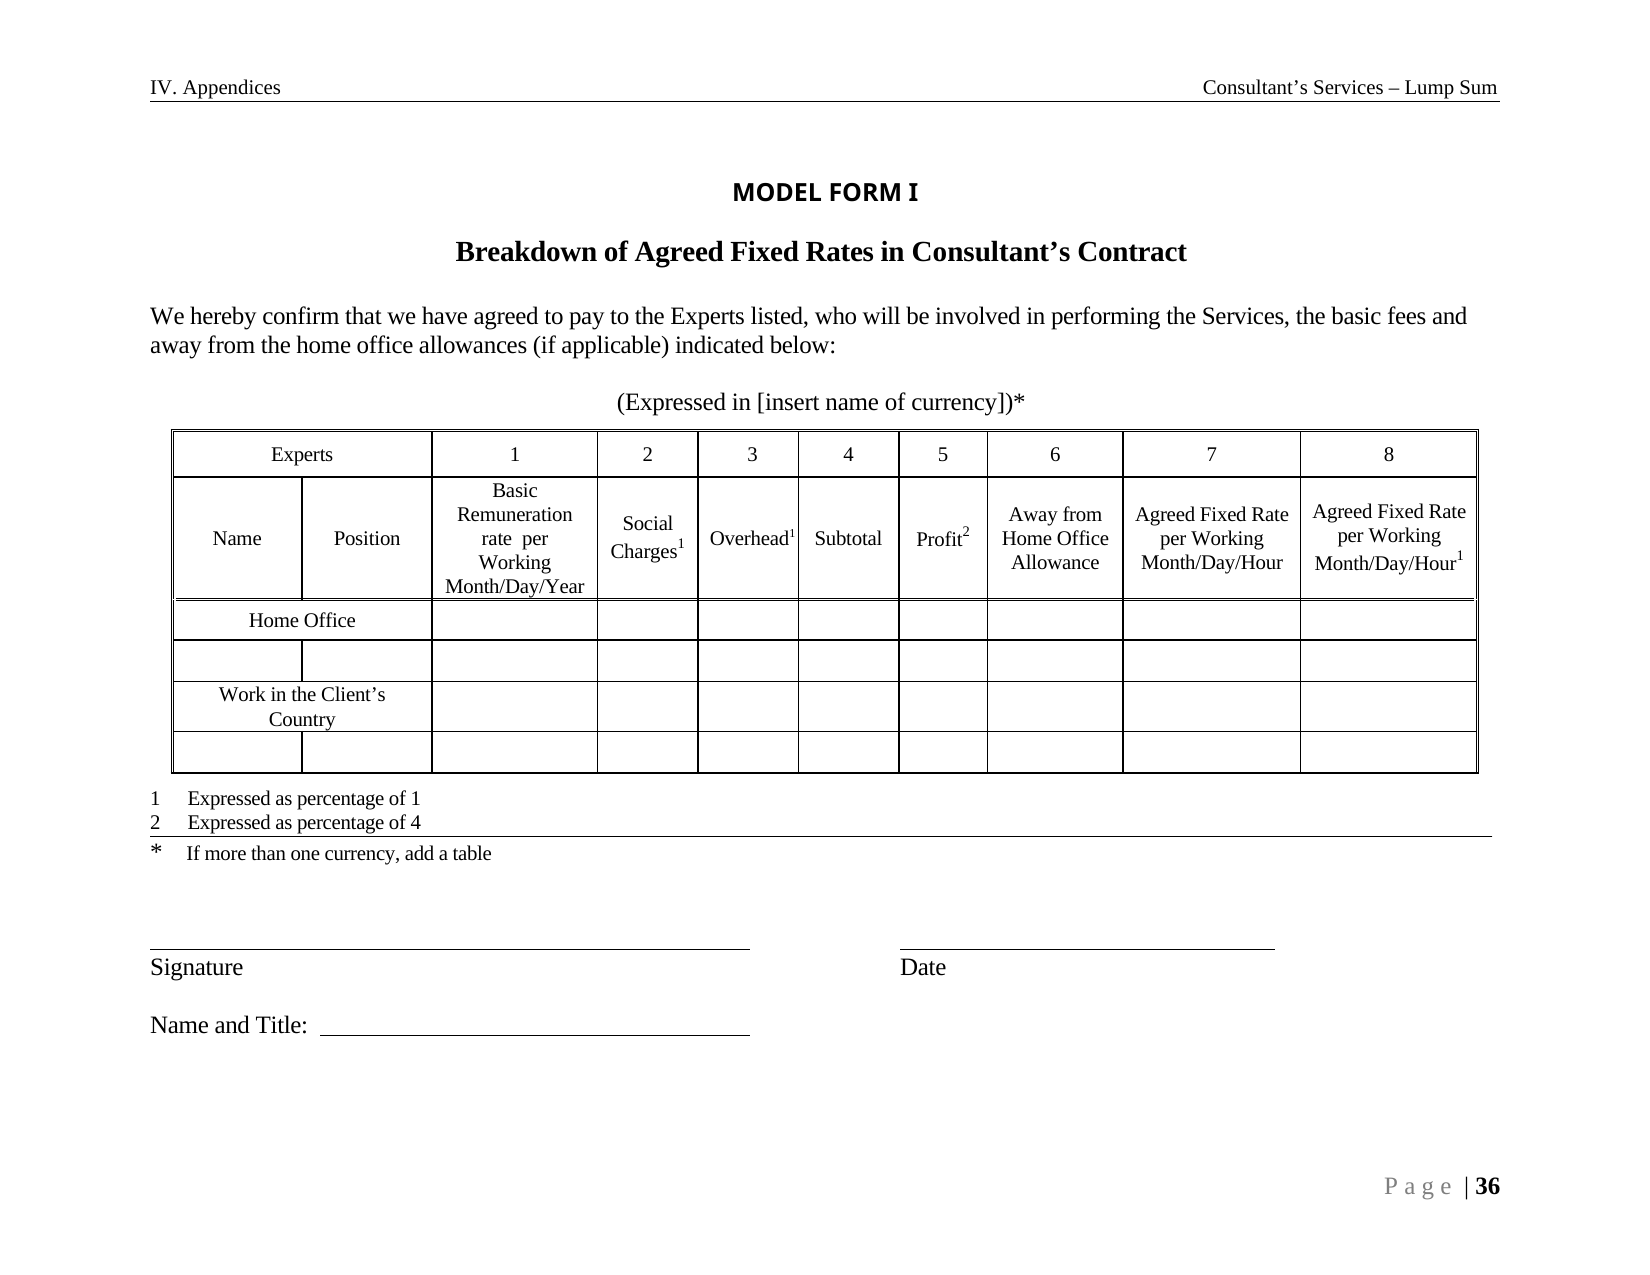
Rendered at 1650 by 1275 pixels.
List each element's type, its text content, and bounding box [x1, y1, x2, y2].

list 2 Expressed as percentage of 4 [150, 810, 1492, 836]
table_cell [988, 601, 1122, 639]
list We hereby confirm that we have agreed to pay to the Experts listed, who will be involved in performing the Services, the basic fees and away from the home office allowances (if applicable) indicated below: [150, 301, 1492, 359]
table_cell [433, 641, 597, 681]
table_cell [900, 641, 987, 681]
table_cell Position [303, 478, 431, 598]
table_cell [699, 641, 798, 681]
table_cell Away from Home Office Allowance [988, 478, 1122, 598]
table_cell [699, 732, 798, 772]
table_cell [1124, 682, 1300, 731]
table_cell [433, 601, 597, 639]
table_cell Name [174, 478, 301, 598]
table_cell [598, 601, 697, 639]
table_cell Work in the Client’s Country [174, 682, 431, 731]
list Name and Title: [150, 1010, 1500, 1039]
table_cell [433, 682, 597, 731]
table_cell [988, 682, 1122, 731]
table_cell Agreed Fixed Rate per Working Month/Day/Hour1 [1301, 478, 1476, 598]
table_cell [1301, 598, 1478, 639]
table_cell [303, 732, 431, 772]
table_cell Social Charges1 [598, 478, 697, 598]
list Breakdown of Agreed Fixed Rates in Consultant’s Contract [150, 234, 1492, 268]
table_cell [799, 601, 898, 639]
list 1 Expressed as percentage of 1 [150, 786, 1492, 810]
table_cell [433, 732, 597, 772]
table_cell Basic Remuneration rate per Working Month/Day/Year [433, 478, 597, 598]
table_cell Home Office [172, 598, 431, 639]
table_header 2 [598, 432, 697, 476]
table_cell [1301, 641, 1476, 681]
subtitle MODEL FORM I [150, 175, 1500, 209]
table_header 4 [799, 432, 898, 476]
table_cell [1301, 732, 1476, 772]
table_header 7 [1124, 432, 1300, 476]
table_cell Agreed Fixed Rate per Working Month/Day/Hour [1124, 478, 1300, 598]
table_cell [598, 641, 697, 681]
table_cell [1301, 682, 1476, 731]
table_cell [799, 682, 898, 731]
table_cell [900, 732, 987, 772]
table_header 1 [433, 432, 597, 476]
table_cell [900, 601, 987, 639]
list * If more than one currency, add a table [150, 837, 1500, 866]
table_cell [988, 732, 1122, 772]
list Signature Date [150, 952, 1500, 981]
table_cell [799, 641, 898, 681]
table_cell [598, 682, 697, 731]
table_cell [699, 601, 798, 639]
table_cell Subtotal [799, 478, 898, 598]
table_cell [699, 682, 798, 731]
table_header 3 [699, 432, 798, 476]
table_cell [988, 641, 1122, 681]
table_cell [174, 732, 301, 772]
table_cell [598, 732, 697, 772]
table_cell Overhead1 [699, 478, 798, 598]
table_header 5 [900, 432, 987, 476]
table_cell [900, 682, 987, 731]
table_cell [1124, 601, 1300, 639]
table_cell [174, 641, 301, 681]
table_cell [303, 641, 431, 681]
table_cell [799, 732, 898, 772]
table_header Experts [174, 432, 431, 476]
table_header 8 [1301, 432, 1476, 476]
table_header 6 [988, 432, 1122, 476]
list (Expressed in [insert name of currency])* [150, 387, 1492, 416]
table_cell [1124, 732, 1300, 772]
table_cell Profit2 [900, 478, 987, 598]
table_cell [1124, 641, 1300, 681]
